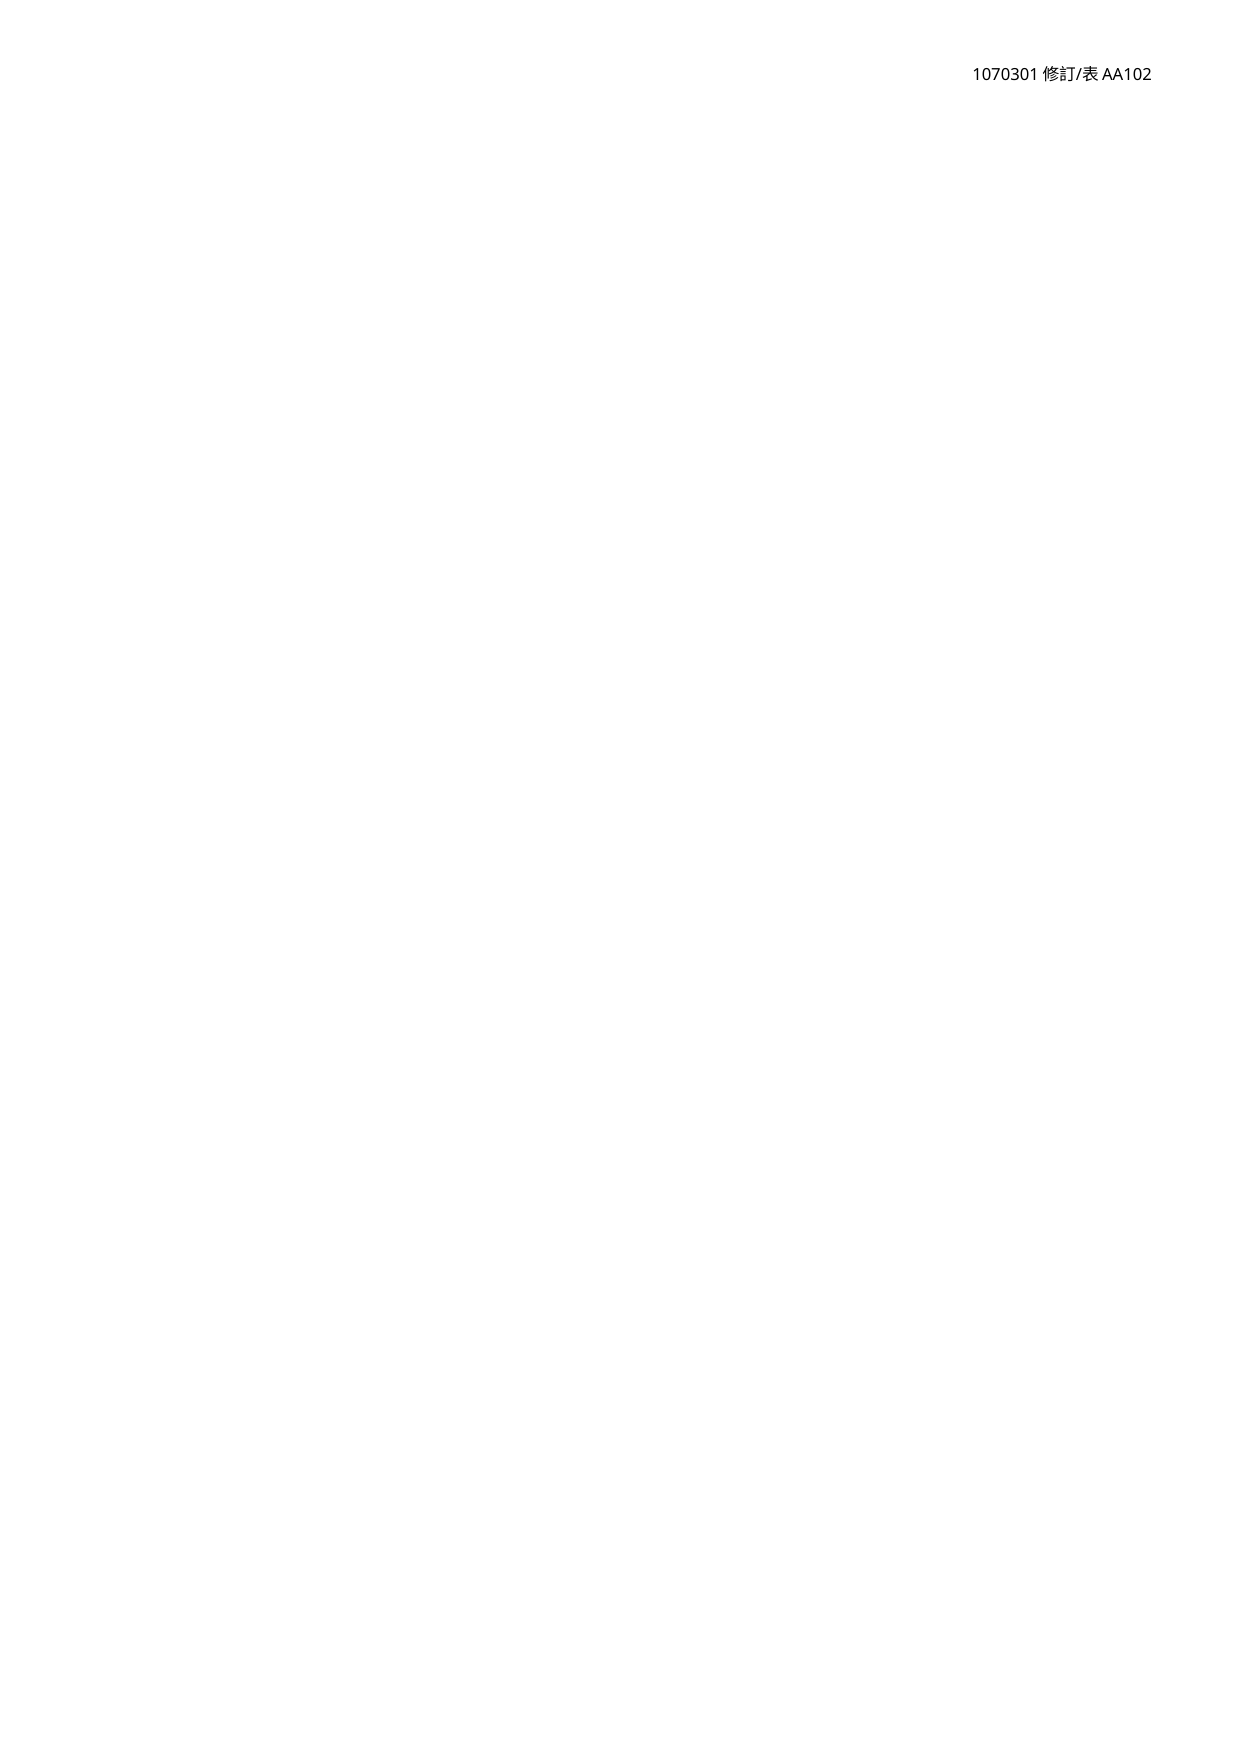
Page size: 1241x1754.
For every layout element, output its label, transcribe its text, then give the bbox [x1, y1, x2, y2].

text 1070301修訂/表AA102 [118, 56, 1152, 85]
